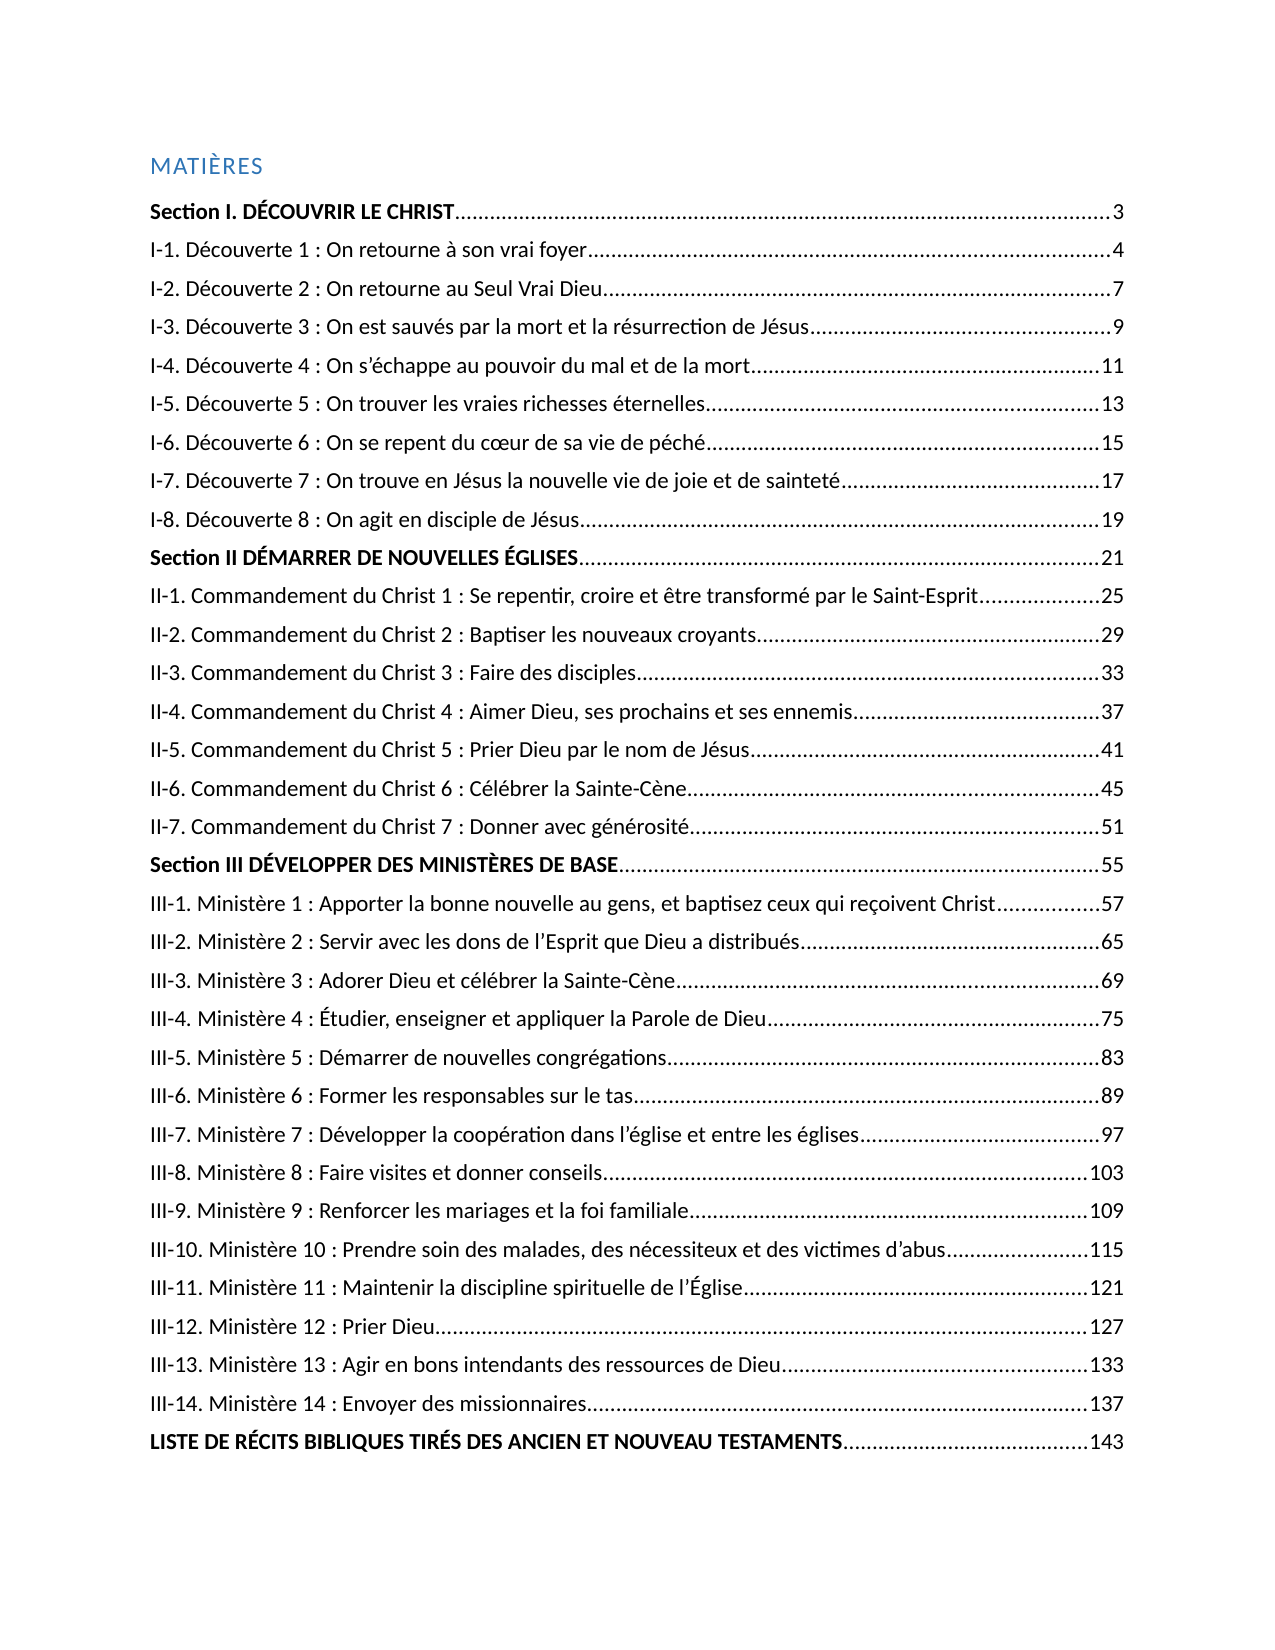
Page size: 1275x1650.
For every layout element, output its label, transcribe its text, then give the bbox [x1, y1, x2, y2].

text II-2. Commandement du Christ 2 : Baptiser les nouveaux croyants 29 [150, 620, 1125, 648]
text III-7. Ministère 7 : Développer la coopération dans l’église et entre les églises 97 [150, 1120, 1125, 1148]
text I-4. Découverte 4 : On s’échappe au pouvoir du mal et de la mort 11 [150, 351, 1125, 379]
text I-5. Découverte 5 : On trouver les vraies richesses éternelles 13 [150, 389, 1125, 417]
text II-4. Commandement du Christ 4 : Aimer Dieu, ses prochains et ses ennemis 37 [150, 697, 1125, 725]
text Section III DÉVELOPPER DES MINISTÈRES DE BASE 55 [150, 851, 1125, 879]
text III-8. Ministère 8 : Faire visites et donner conseils 103 [150, 1158, 1125, 1186]
text I-2. Découverte 2 : On retourne au Seul Vrai Dieu 7 [150, 274, 1125, 302]
text III-1. Ministère 1 : Apporter la bonne nouvelle au gens, et baptisez ceux qui reçoivent Christ 57 [150, 889, 1125, 917]
text II-6. Commandement du Christ 6 : Célébrer la Sainte-Cène 45 [150, 774, 1125, 802]
text III-11. Ministère 11 : Maintenir la discipline spirituelle de l’Église 121 [150, 1273, 1125, 1301]
text LISTE DE RÉCITS BIBLIQUES TIRÉS DES ANCIEN ET NOUVEAU TESTAMENTS 143 [150, 1427, 1125, 1455]
text I-6. Découverte 6 : On se repent du cœur de sa vie de péché 15 [150, 428, 1125, 456]
text II-1. Commandement du Christ 1 : Se repentir, croire et être transformé par le Saint-Esprit 25 [150, 582, 1125, 609]
text III-6. Ministère 6 : Former les responsables sur le tas 89 [150, 1081, 1125, 1109]
text I-3. Découverte 3 : On est sauvés par la mort et la résurrection de Jésus 9 [150, 312, 1125, 341]
text III-12. Ministère 12 : Prier Dieu 127 [150, 1312, 1125, 1340]
text III-9. Ministère 9 : Renforcer les mariages et la foi familiale 109 [150, 1197, 1125, 1224]
text III-4. Ministère 4 : Étudier, enseigner et appliquer la Parole de Dieu 75 [150, 1004, 1125, 1032]
text I-8. Découverte 8 : On agit en disciple de Jésus 19 [150, 505, 1125, 533]
text Section II DÉMARRER DE NOUVELLES ÉGLISES 21 [150, 543, 1125, 571]
text II-7. Commandement du Christ 7 : Donner avec générosité 51 [150, 812, 1125, 840]
subtitle MATIÈRES [150, 150, 1125, 181]
text Section I. DÉCOUVRIR LE CHRIST 3 [150, 197, 1125, 225]
text II-5. Commandement du Christ 5 : Prier Dieu par le nom de Jésus 41 [150, 735, 1125, 763]
text III-10. Ministère 10 : Prendre soin des malades, des nécessiteux et des victimes d’abus 115 [150, 1235, 1125, 1263]
text III-14. Ministère 14 : Envoyer des missionnaires 137 [150, 1389, 1125, 1417]
text I-7. Découverte 7 : On trouve en Jésus la nouvelle vie de joie et de sainteté 17 [150, 466, 1125, 494]
text II-3. Commandement du Christ 3 : Faire des disciples 33 [150, 658, 1125, 686]
text I-1. Découverte 1 : On retourne à son vrai foyer 4 [150, 236, 1125, 264]
text III-2. Ministère 2 : Servir avec les dons de l’Esprit que Dieu a distribués 65 [150, 927, 1125, 956]
text III-3. Ministère 3 : Adorer Dieu et célébrer la Sainte-Cène 69 [150, 966, 1125, 994]
text III-13. Ministère 13 : Agir en bons intendants des ressources de Dieu 133 [150, 1350, 1125, 1378]
text III-5. Ministère 5 : Démarrer de nouvelles congrégations 83 [150, 1043, 1125, 1071]
